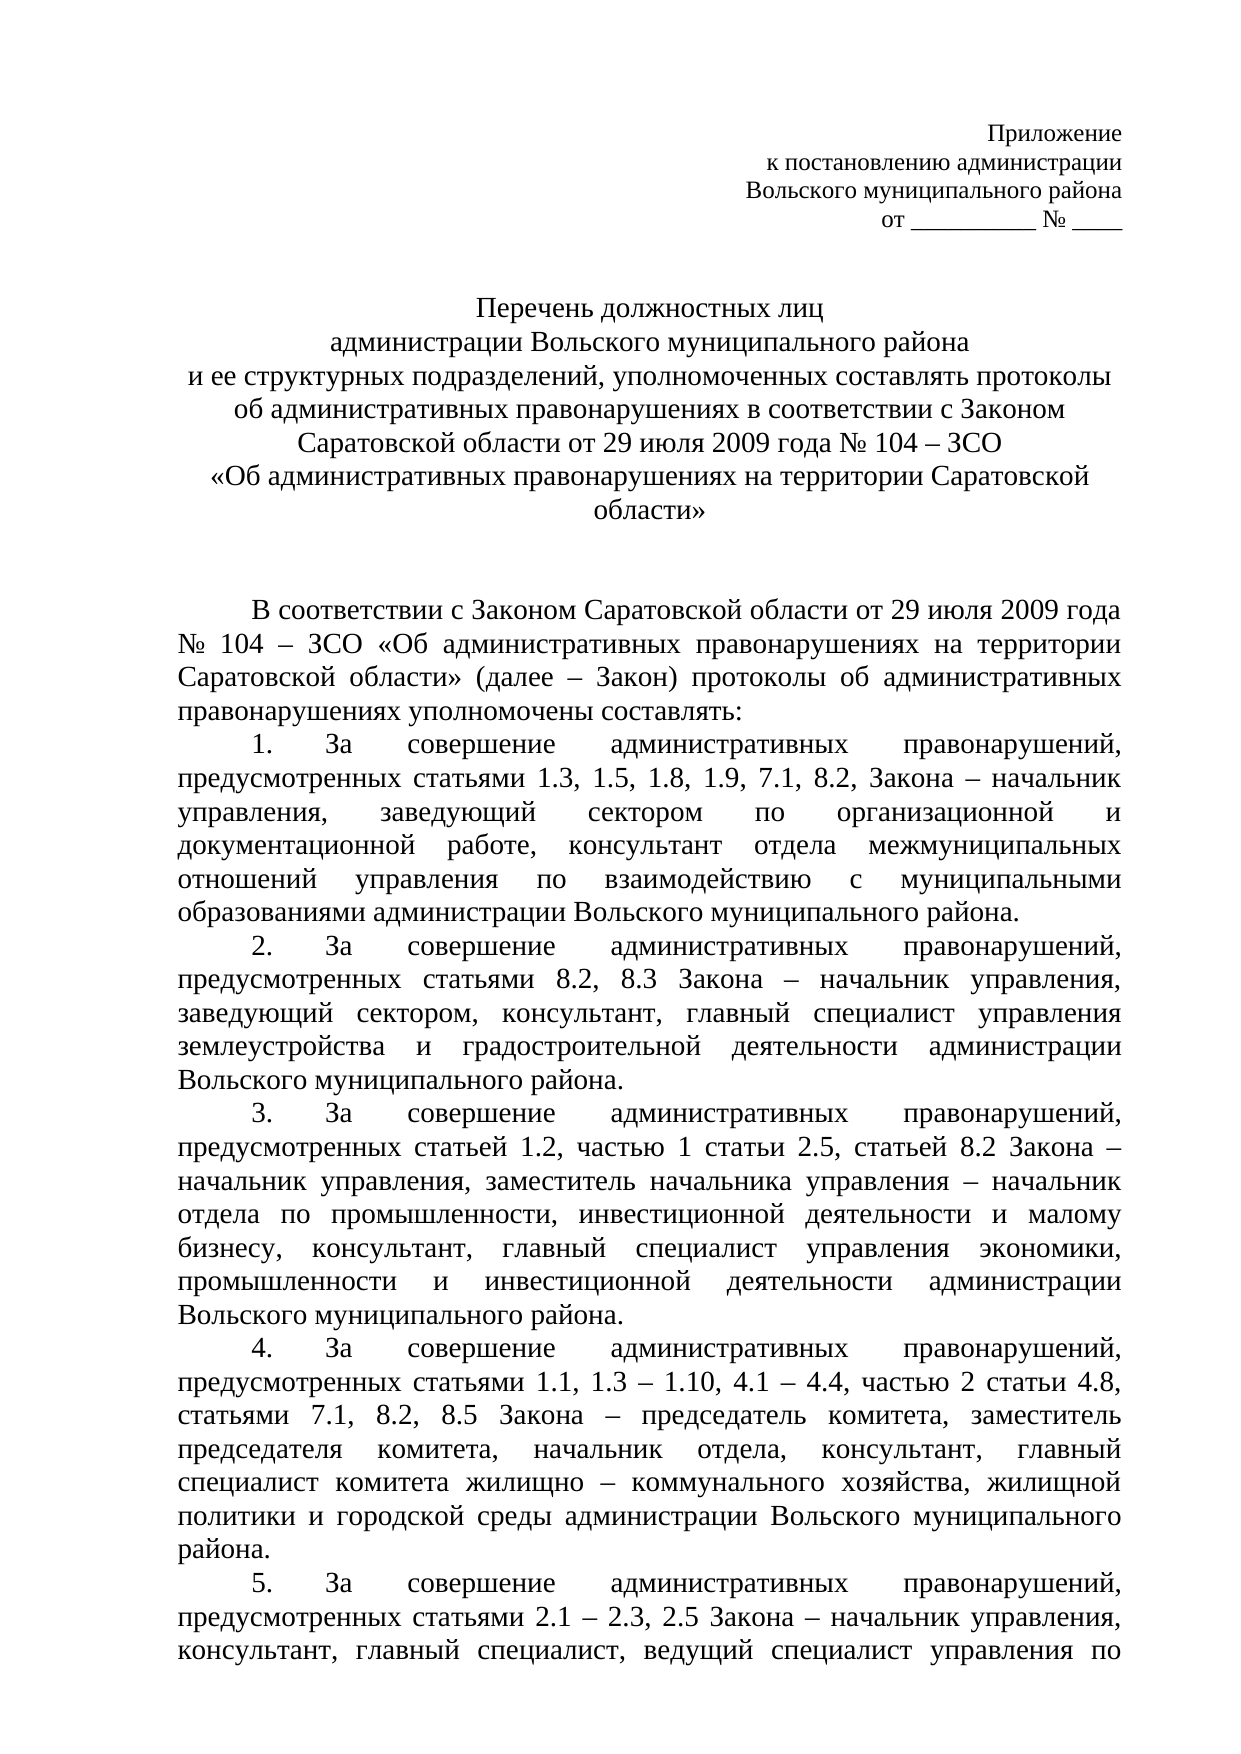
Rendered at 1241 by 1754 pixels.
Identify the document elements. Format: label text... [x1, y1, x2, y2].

text Перечень должностных лиц [177, 291, 1122, 324]
text к постановлению администрации [177, 147, 1122, 176]
list За совершение административных правонарушений, предусмотренных статьями 1.3, 1.5, 1.8, 1.9, 7.1, 8.2, Закона – начальник управления, заведующий сектором по организационной и документационной работе, консультант отдела межмуниципальных отношений управления по взаимодействию с муниципальными образованиями администрации Вольского муниципального района. [177, 727, 1122, 928]
list За совершение административных правонарушений, предусмотренных статьями 1.1, 1.3 – 1.10, 4.1 – 4.4, частью 2 статьи 4.8, статьями 7.1, 8.2, 8.5 Закона – председатель комитета, заместитель председателя комитета, начальник отдела, консультант, главный специалист комитета жилищно – коммунального хозяйства, жилищной политики и городской среды администрации Вольского муниципального района. [177, 1330, 1122, 1565]
list За совершение административных правонарушений, предусмотренных статьями 8.2, 8.3 Закона – начальник управления, заведующий сектором, консультант, главный специалист управления землеустройства и градостроительной деятельности администрации Вольского муниципального района. [177, 928, 1122, 1096]
text Вольского муниципального района [177, 176, 1122, 204]
text Приложение [177, 118, 1122, 147]
text администрации Вольского муниципального района [177, 324, 1122, 358]
text от __________ № ____ [177, 204, 1122, 233]
text «Об административных правонарушениях на территории Саратовской области» [177, 458, 1122, 525]
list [177, 1565, 1122, 1666]
list За совершение административных правонарушений, предусмотренных статьей 1.2, частью 1 статьи 2.5, статьей 8.2 Закона – начальник управления, заместитель начальника управления – начальник отдела по промышленности, инвестиционной деятельности и малому бизнесу, консультант, главный специалист управления экономики, промышленности и инвестиционной деятельности администрации Вольского муниципального района. [177, 1096, 1122, 1330]
text В соответствии с Законом Саратовской области от 29 июля 2009 года № 104 – ЗСО «Об административных правонарушениях на территории Саратовской области» (далее – Закон) протоколы об административных правонарушениях уполномочены составлять: [177, 592, 1122, 727]
text и ее структурных подразделений, уполномоченных составлять протоколы об административных правонарушениях в соответствии с Законом Саратовской области от 29 июля 2009 года № 104 – ЗСО [177, 358, 1122, 458]
